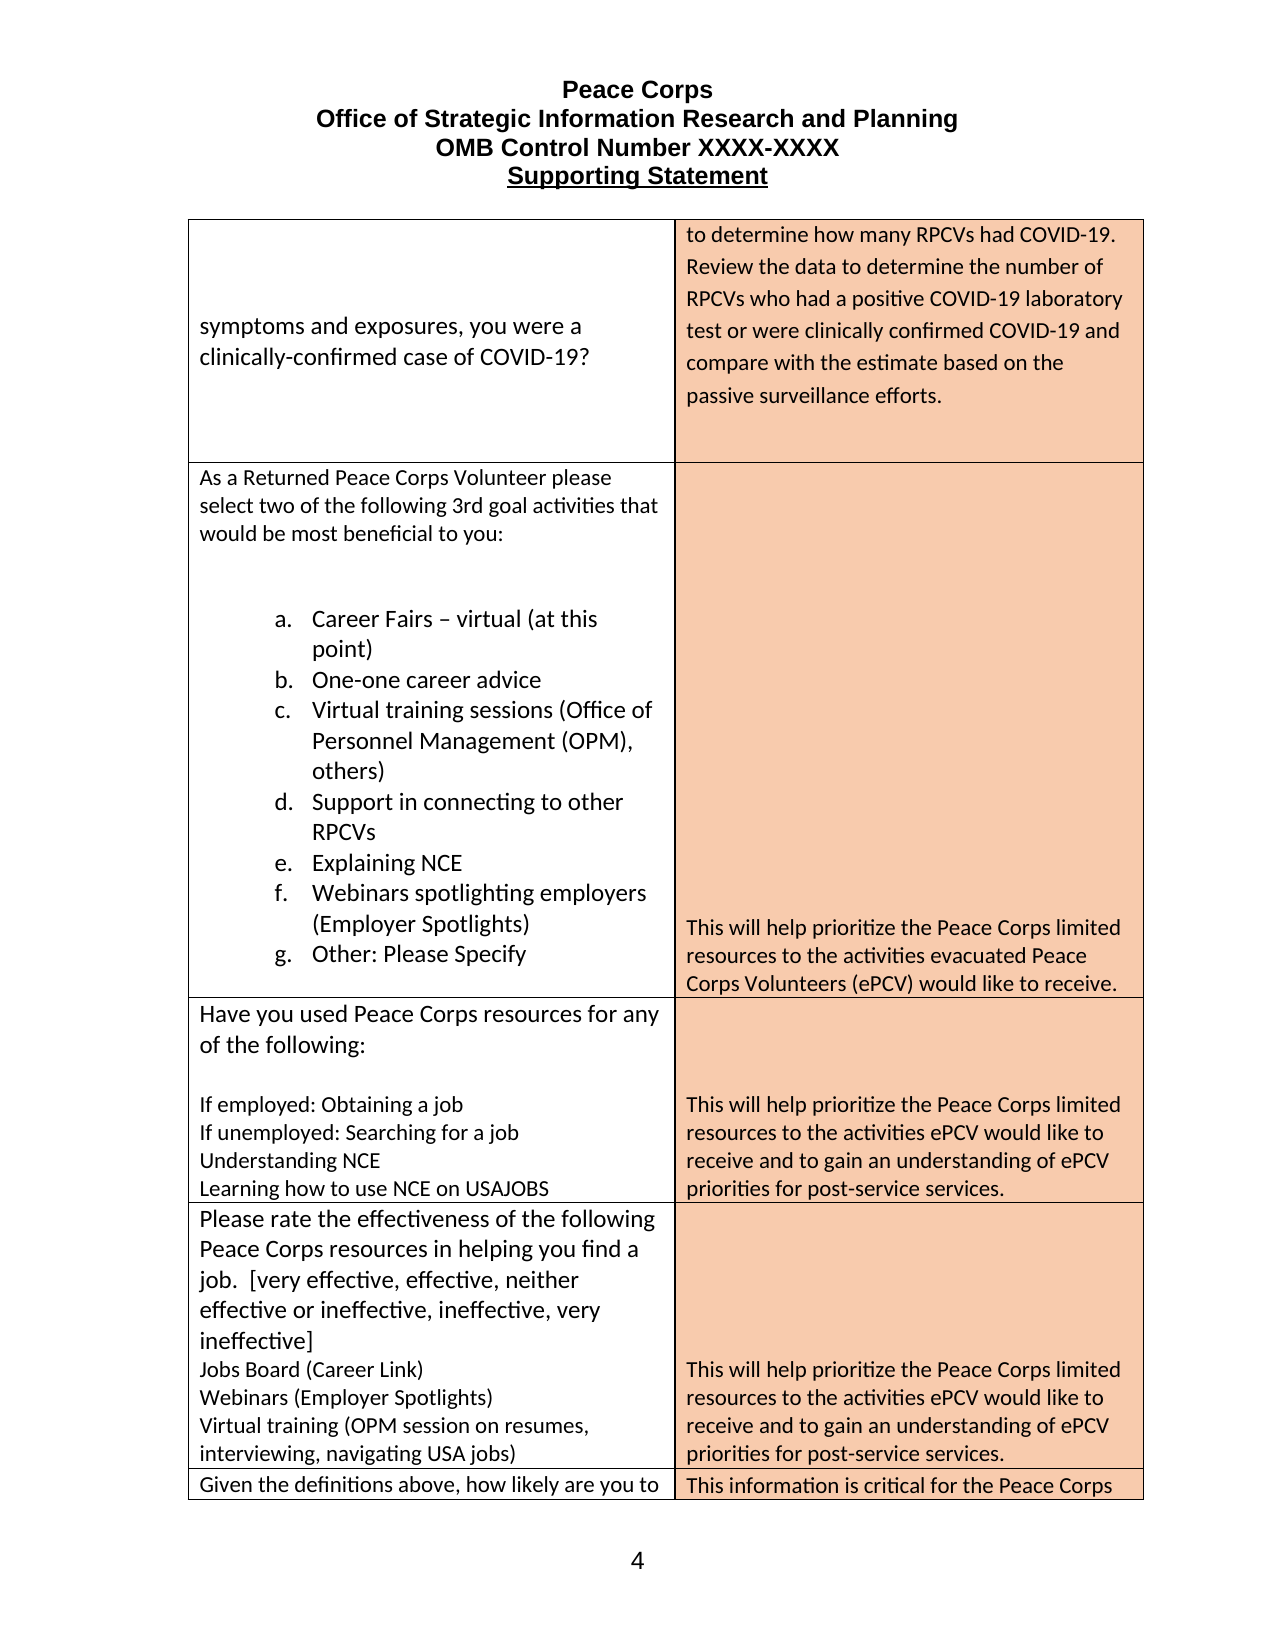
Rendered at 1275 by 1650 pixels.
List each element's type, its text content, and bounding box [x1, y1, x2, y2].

table_cell This will help prioritize the Peace Corps limited resources to the activities ePCV would like to receive and to gain an understanding of ePCV priorities for post-service services. [676, 1203, 1143, 1468]
table_cell This will help prioritize the Peace Corps limited resources to the activities ePCV would like to receive and to gain an understanding of ePCV priorities for post-service services. [676, 998, 1143, 1202]
table_cell Have you used Peace Corps resources for any of the following: If employed: Obtaining a job If unemployed: Searching for a job Understanding NCE Learning how to use NCE on USAJOBS [189, 998, 674, 1202]
table_cell As a Returned Peace Corps Volunteer please select two of the following 3rd goal activities that would be most beneficial to you: Career Fairs – virtual (at this point) One-one career advice Virtual training sessions (Office of Personnel Management (OPM), others) Support in connecting to other RPCVs Explaining NCE Webinars spotlighting employers (Employer Spotlights) Other: Please Specify [189, 463, 674, 997]
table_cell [676, 1469, 1143, 1499]
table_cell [676, 220, 1143, 462]
table_cell This will help prioritize the Peace Corps limited resources to the activities evacuated Peace Corps Volunteers (ePCV) would like to receive. [676, 463, 1143, 997]
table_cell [189, 1469, 674, 1499]
table_cell Please rate the effectiveness of the following Peace Corps resources in helping you find a job. [very effective, effective, neither effective or ineffective, ineffective, very ineffective] Jobs Board (Career Link) Webinars (Employer Spotlights) Virtual training (OPM session on resumes, interviewing, navigating USA jobs) [189, 1203, 674, 1468]
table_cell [189, 220, 674, 462]
